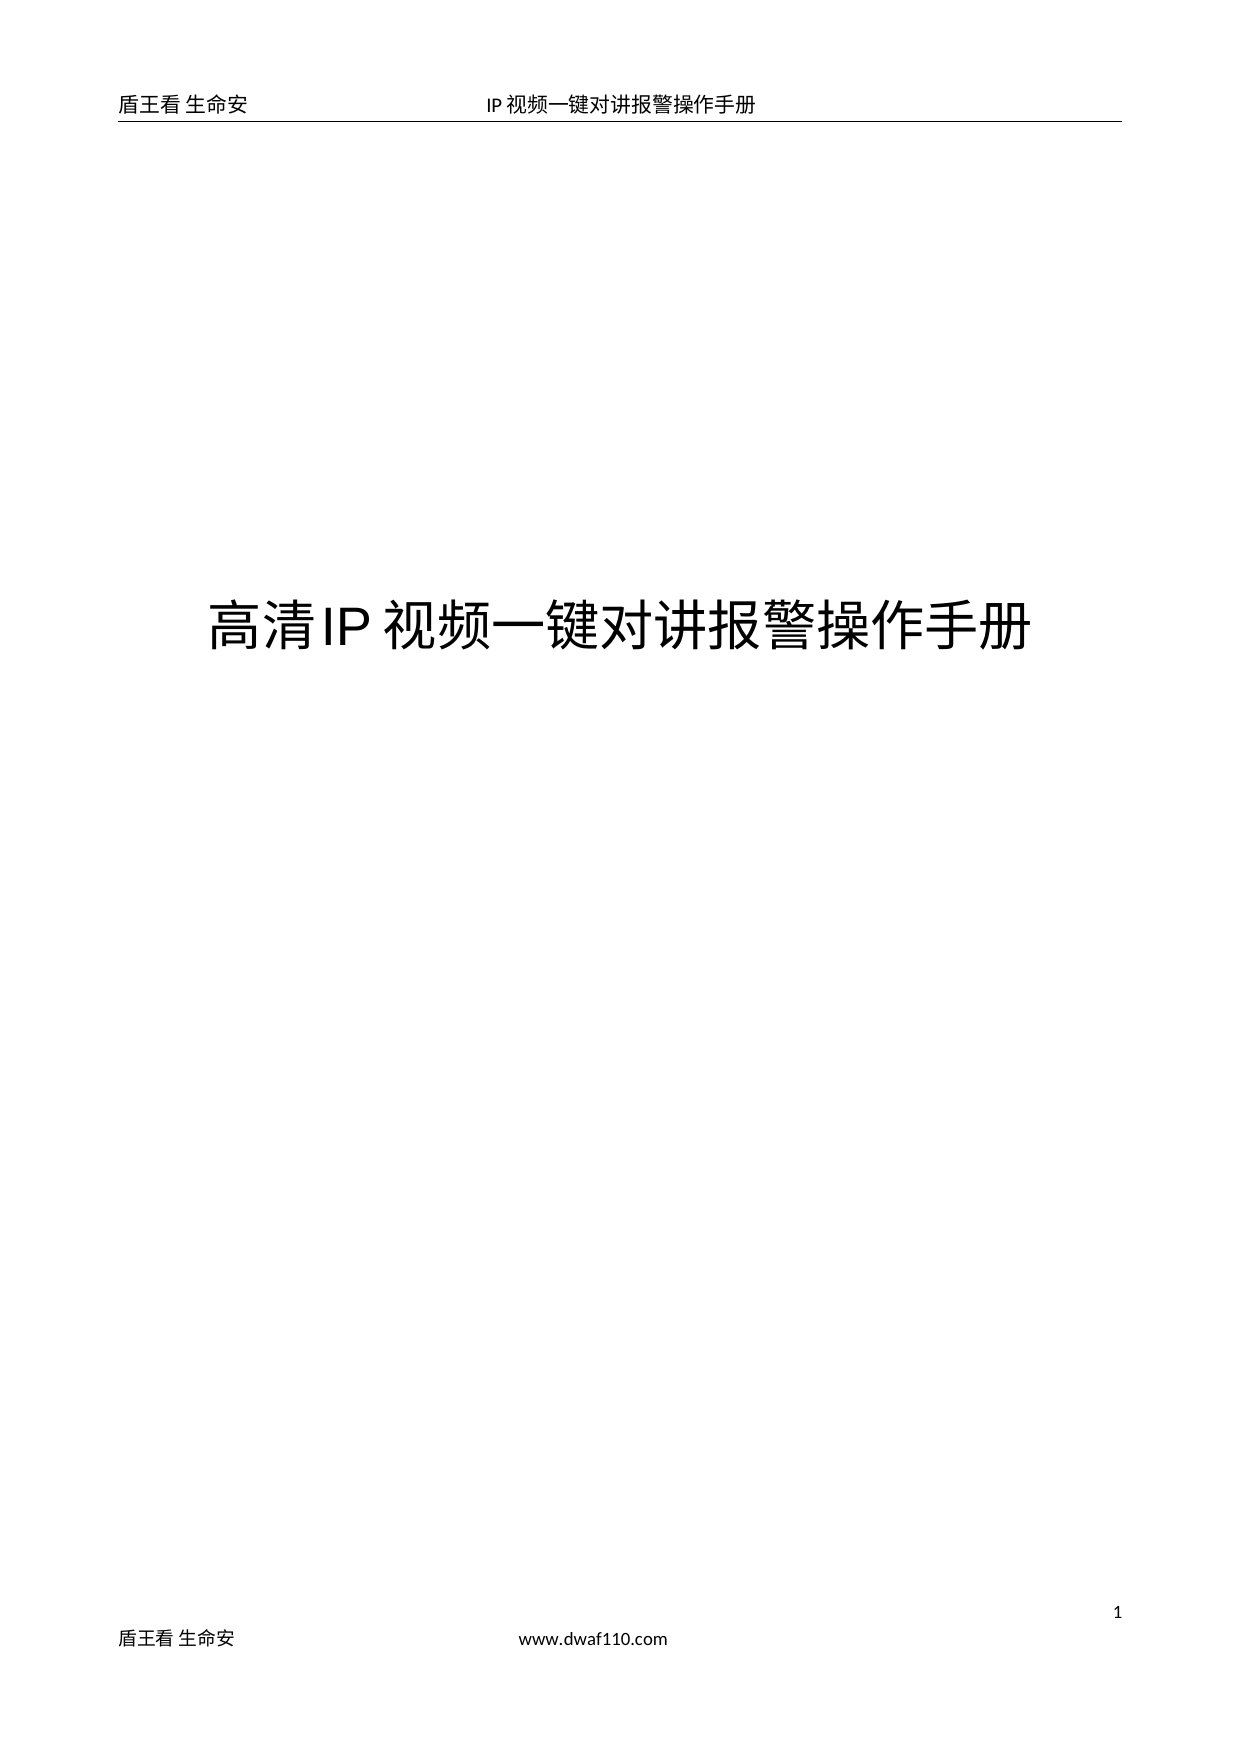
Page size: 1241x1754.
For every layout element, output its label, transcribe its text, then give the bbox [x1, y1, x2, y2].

text 高清 IP视频一键对讲报警操作手册 [118, 573, 1122, 671]
